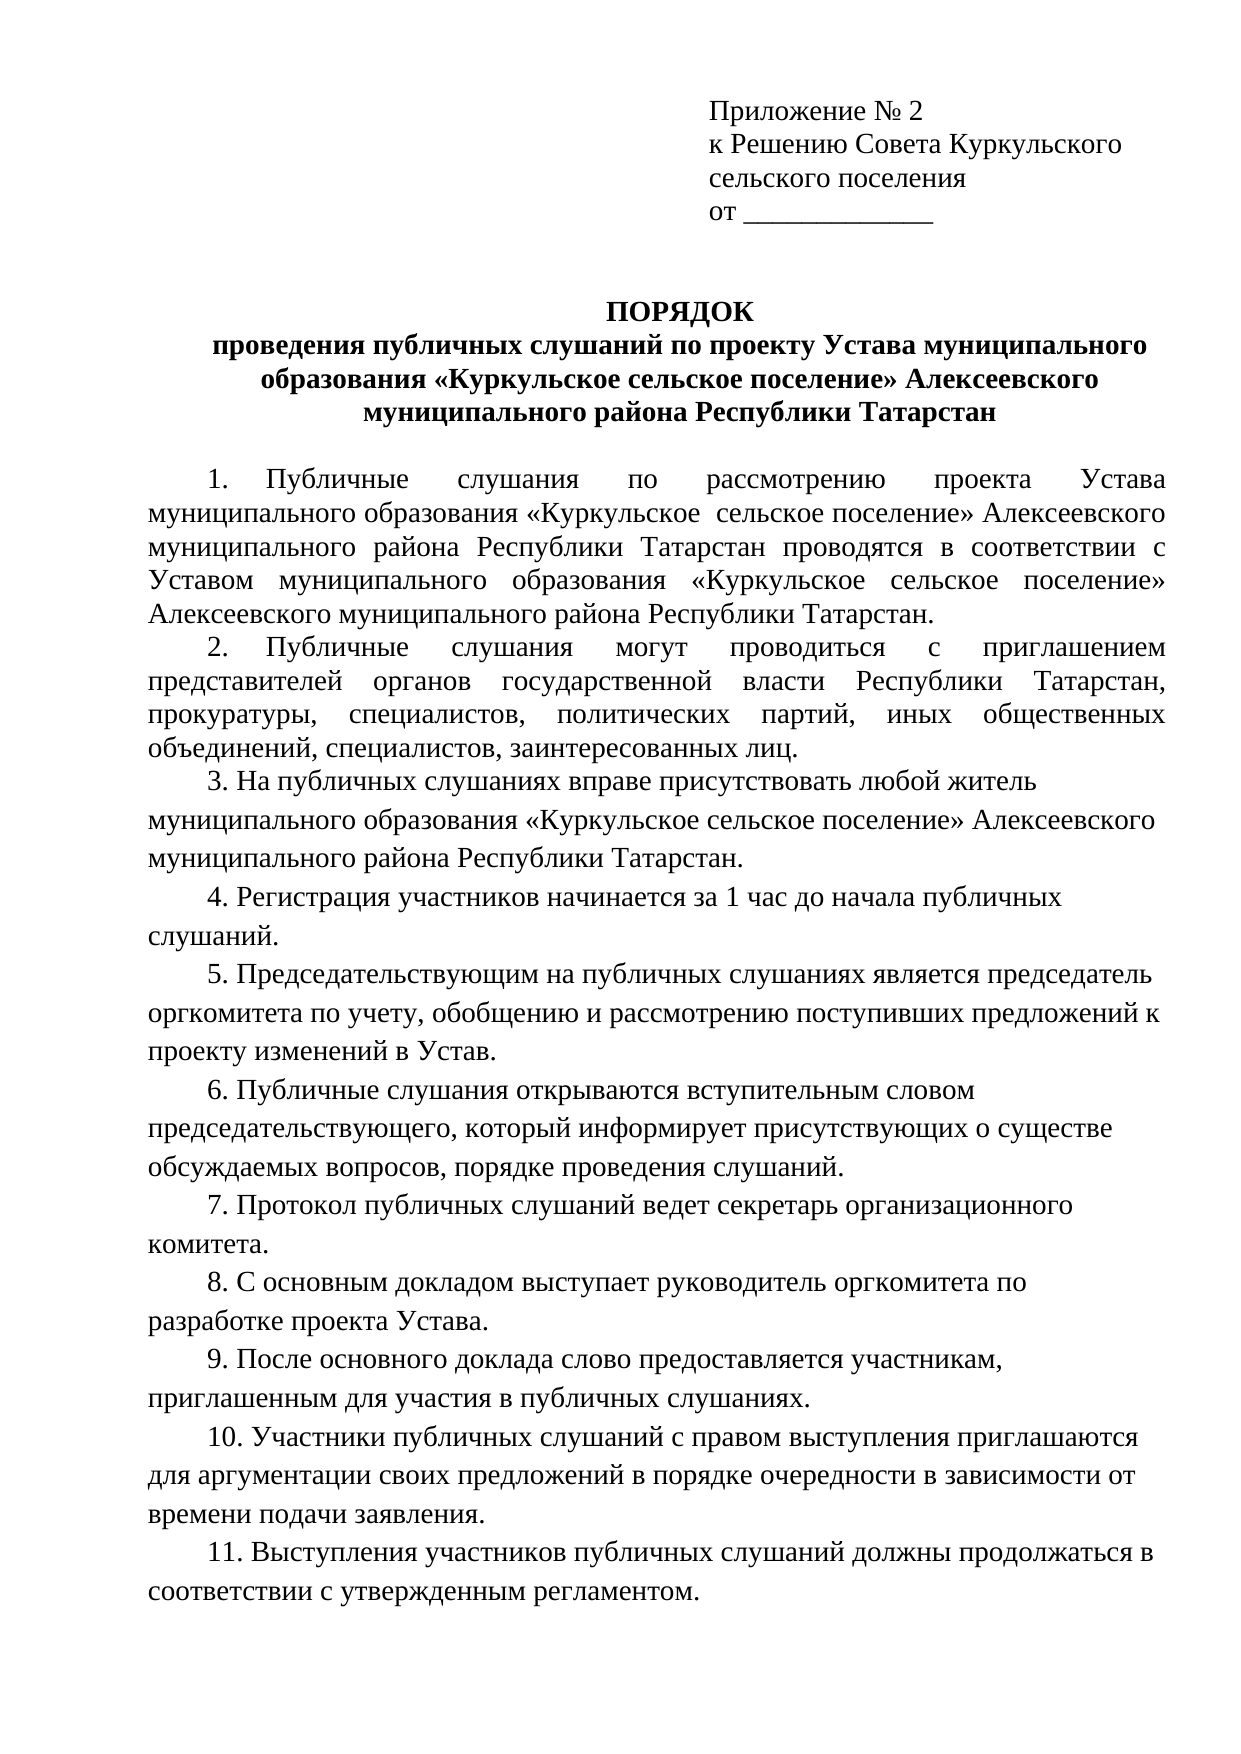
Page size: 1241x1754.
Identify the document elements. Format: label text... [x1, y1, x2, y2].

text 9. После основного доклада слово предоставляется участникам, приглашенным для участия в публичных слушаниях. [148, 1342, 1167, 1414]
text Приложение № 2 [118, 93, 1167, 126]
text 6. Публичные слушания открываются вступительным словом председательствующего, который информирует присутствующих о существе обсуждаемых вопросов, порядке проведения слушаний. [148, 1072, 1167, 1182]
text 11. Выступления участников публичных слушаний должны продолжаться в соответствии с утвержденным регламентом. [148, 1534, 1167, 1606]
text проведения публичных слушаний по проекту Устава муниципального образования «Куркульское сельское поселение» Алексеевского муниципального района Республики Татарстан [193, 327, 1167, 428]
text 5. Председательствующим на публичных слушаниях является председатель оргкомитета по учету, обобщению и рассмотрению поступивших предложений к проекту изменений в Устав. [148, 956, 1167, 1067]
text сельского поселения [118, 160, 1167, 193]
list Публичные слушания могут проводиться с приглашением представителей органов государственной власти Республики Татарстан, прокуратуры, специалистов, политических партий, иных общественных объединений, специалистов, заинтересованных лиц. [148, 629, 1167, 763]
text 3. На публичных слушаниях вправе присутствовать любой житель муниципального образования «Куркульское сельское поселение» Алексеевского муниципального района Республики Татарстан. [148, 763, 1167, 874]
text 10. Участники публичных слушаний с правом выступления приглашаются для аргументации своих предложений в порядке очередности в зависимости от времени подачи заявления. [148, 1419, 1167, 1529]
text ПОРЯДОК [193, 294, 1167, 327]
text 8. С основным докладом выступает руководитель оргкомитета по разработке проекта Устава. [148, 1264, 1167, 1337]
text 7. Протокол публичных слушаний ведет секретарь организационного комитета. [148, 1187, 1167, 1259]
list Публичные слушания по рассмотрению проекта Устава муниципального образования «Куркульское сельское поселение» Алексеевского муниципального района Республики Татарстан проводятся в соответствии с Уставом муниципального образования «Куркульское сельское поселение» Алексеевского муниципального района Республики Татарстан. [148, 462, 1167, 629]
text к Решению Совета Куркульского [118, 126, 1167, 160]
text 4. Регистрация участников начинается за 1 час до начала публичных слушаний. [148, 879, 1167, 951]
text от _____________ [118, 193, 1167, 227]
